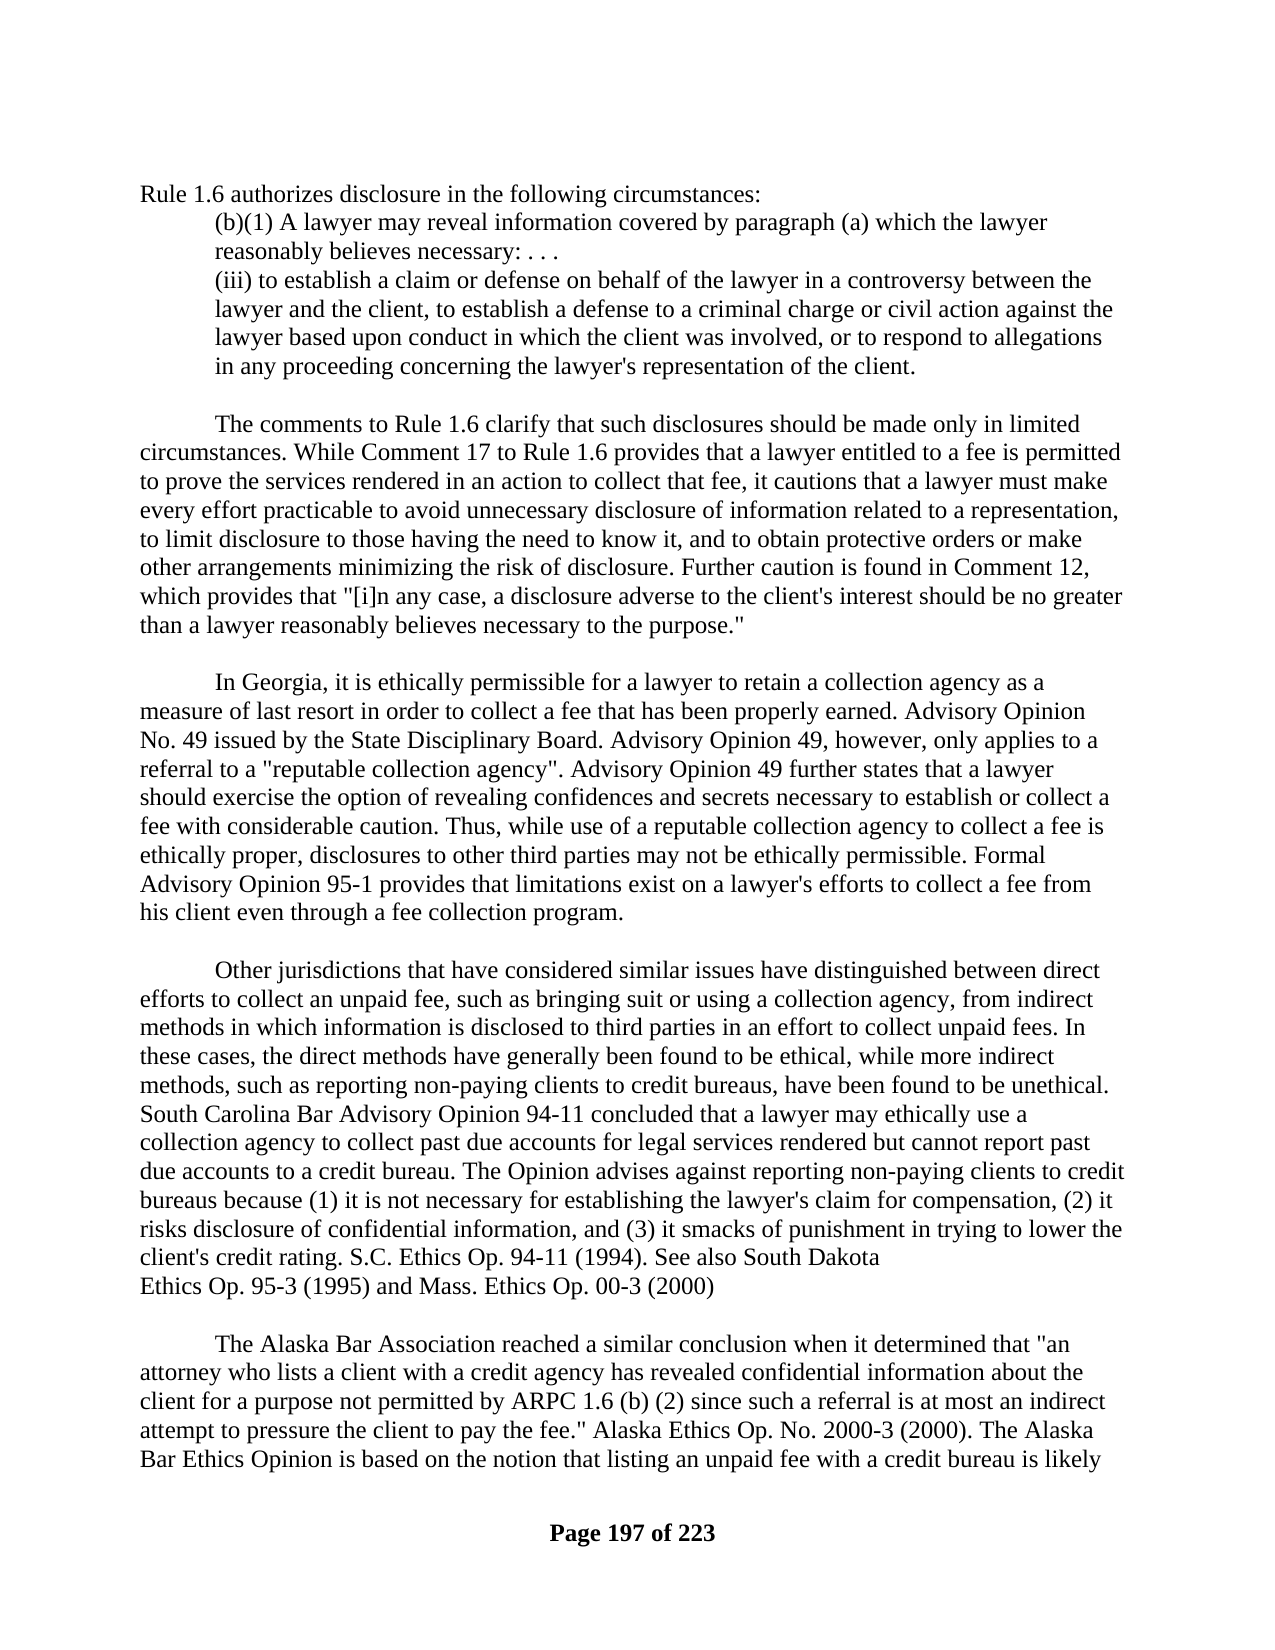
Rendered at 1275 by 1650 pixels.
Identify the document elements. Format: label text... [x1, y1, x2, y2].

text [139, 1329, 1125, 1472]
text The comments to Rule 1.6 clarify that such disclosures should be made only in limited circumstances. While Comment 17 to Rule 1.6 provides that a lawyer entitled to a fee is permitted to prove the services rendered in an action to collect that fee, it cautions that a lawyer must make every effort practicable to avoid unnecessary disclosure of information related to a representation, to limit disclosure to those having the need to know it, and to obtain protective orders or make other arrangements minimizing the risk of disclosure. Further caution is found in Comment 12, which provides that "[i]n any case, a disclosure adverse to the client's interest should be no greater than a lawyer reasonably believes necessary to the purpose." [139, 409, 1125, 639]
text Advisory Opinion 95-1 provides that limitations exist on a lawyer's efforts to collect a fee from his client even through a fee collection program. [139, 869, 1125, 926]
text Other jurisdictions that have considered similar issues have distinguished between direct efforts to collect an unpaid fee, such as bringing suit or using a collection agency, from indirect methods in which information is disclosed to third parties in an effort to collect unpaid fees. In these cases, the direct methods have generally been found to be ethical, while more indirect methods, such as reporting non-paying clients to credit bureaus, have been found to be unethical. South Carolina Bar Advisory Opinion 94-11 concluded that a lawyer may ethically use a collection agency to collect past due accounts for legal services rendered but cannot report past due accounts to a credit bureau. The Opinion advises against reporting non-paying clients to credit bureaus because (1) it is not necessary for establishing the lawyer's claim for compensation, (2) it risks disclosure of confidential information, and (3) it smacks of punishment in trying to lower the client's credit rating. S.C. Ethics Op. 94-11 (1994). See also South Dakota [139, 955, 1125, 1271]
text Rule 1.6 authorizes disclosure in the following circumstances: [139, 179, 1125, 207]
text Ethics Op. 95-3 (1995) and Mass. Ethics Op. 00-3 (2000) [139, 1271, 1125, 1300]
text (b)(1) A lawyer may reveal information covered by paragraph (a) which the lawyer reasonably believes necessary: . . . [214, 207, 1125, 265]
text (iii) to establish a claim or defense on behalf of the lawyer in a controversy between the lawyer and the client, to establish a defense to a criminal charge or civil action against the lawyer based upon conduct in which the client was involved, or to respond to allegations in any proceeding concerning the lawyer's representation of the client. [214, 265, 1125, 380]
text In Georgia, it is ethically permissible for a lawyer to retain a collection agency as a measure of last resort in order to collect a fee that has been properly earned. Advisory Opinion No. 49 issued by the State Disciplinary Board. Advisory Opinion 49, however, only applies to a referral to a "reputable collection agency". Advisory Opinion 49 further states that a lawyer should exercise the option of revealing confidences and secrets necessary to establish or collect a fee with considerable caution. Thus, while use of a reputable collection agency to collect a fee is ethically proper, disclosures to other third parties may not be ethically permissible. Formal [139, 667, 1125, 869]
